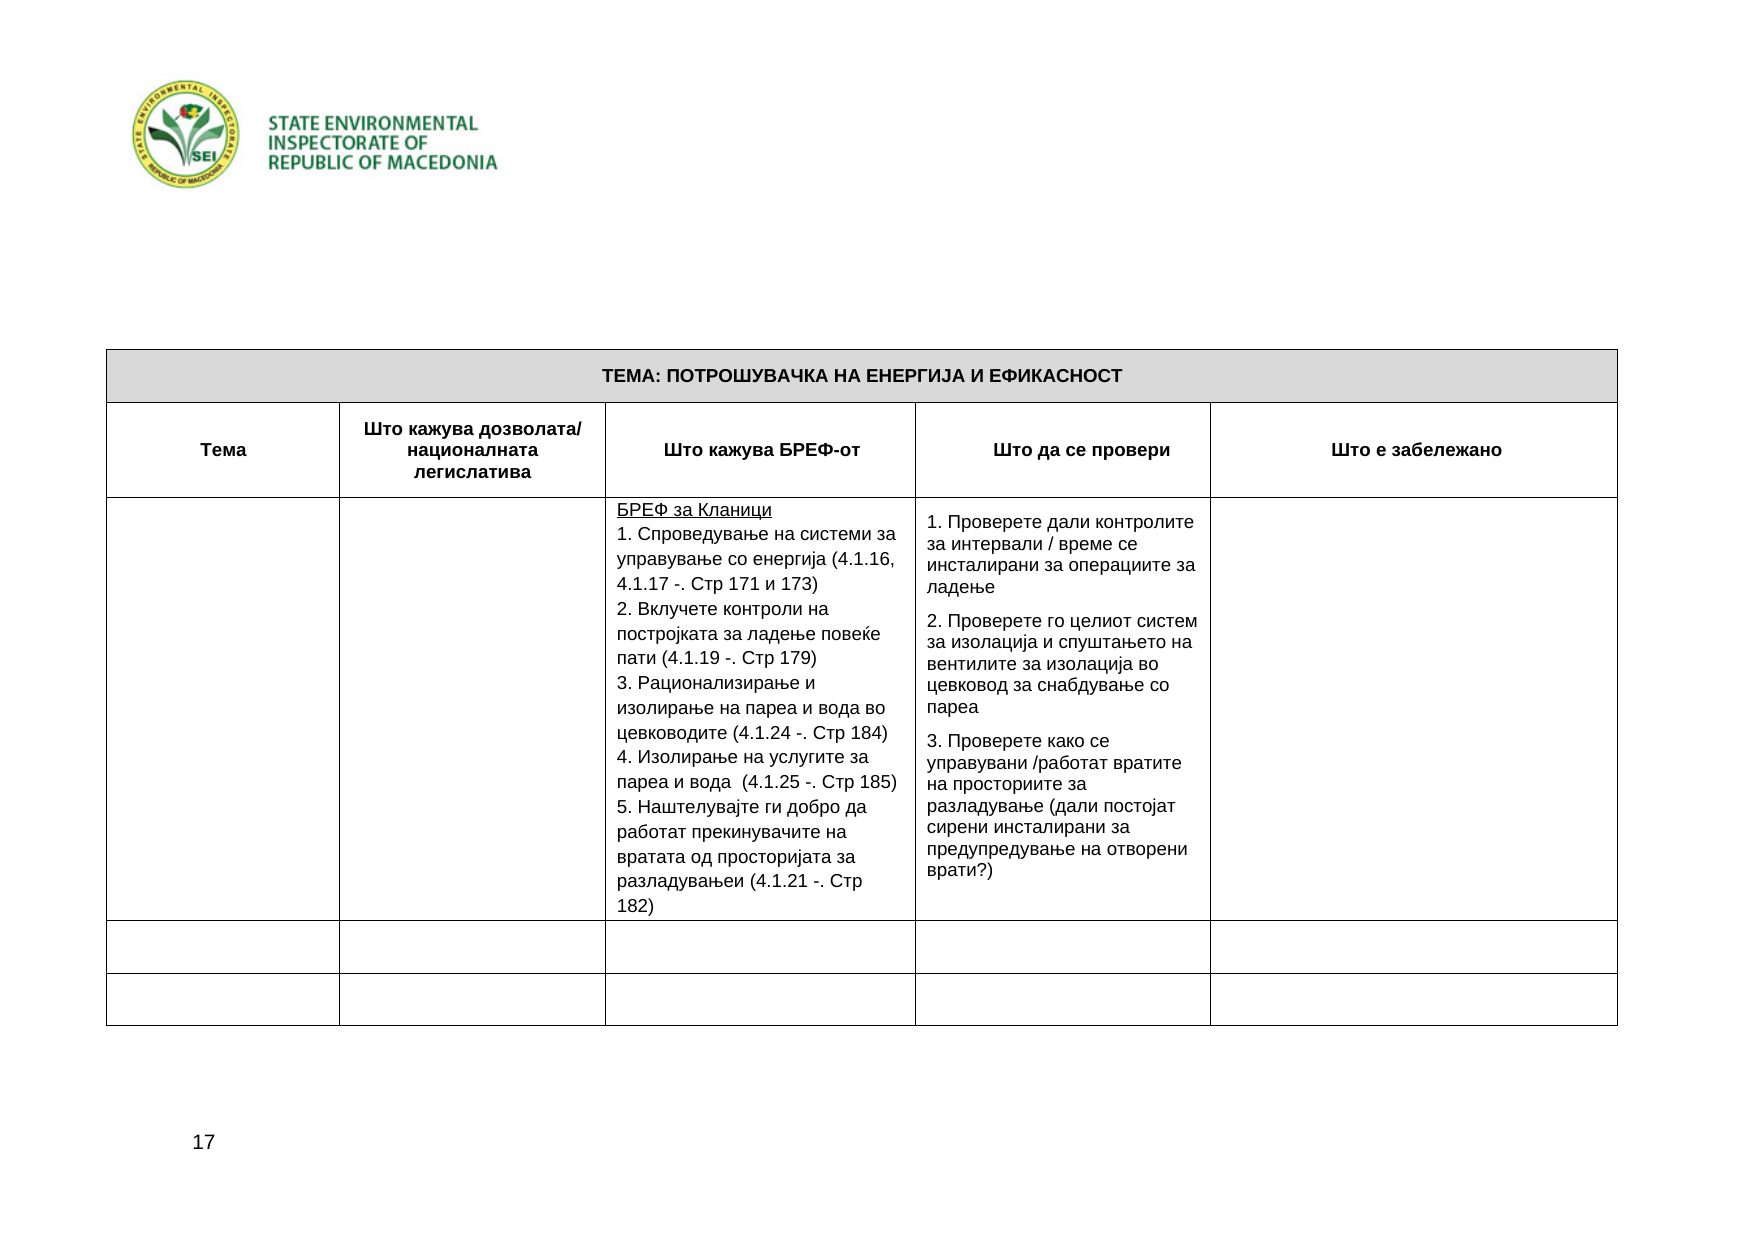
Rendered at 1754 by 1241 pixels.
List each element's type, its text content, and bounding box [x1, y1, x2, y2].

picture [129, 73, 504, 193]
table_cell [340, 498, 605, 920]
table_cell Што е забележано [1211, 403, 1617, 497]
table_cell [107, 498, 339, 920]
table_cell [1211, 974, 1617, 1025]
table_cell Што кажува БРЕФ-от [606, 403, 915, 497]
table_cell [107, 921, 339, 973]
table_cell [916, 921, 1210, 973]
table_header ТЕМА: ПОТРОШУВАЧКА НА ЕНЕРГИЈА И ЕФИКАСНОСТ [107, 350, 1617, 402]
table_cell [606, 974, 915, 1025]
table_cell [340, 921, 605, 973]
table_cell БРЕФ за Кланици 1. Спроведување на системи за управување со енергија (4.1.16, 4.1.17 -. Стр 171 и 173) 2. Вклучете контроли на постројката за ладење повеќе пати (4.1.19 -. Стр 179) 3. Рационализирање и изолирање на пареа и вода во цевководите (4.1.24 -. Стр 184) 4. Изолирање на услугите за пареа и вода (4.1.25 -. Стр 185) 5. Наштелувајте ги добро да работат прекинувачите на вратата од просторијата за разладувањеи (4.1.21 -. Стр 182) [606, 498, 915, 920]
table_cell [916, 974, 1210, 1025]
table_cell [107, 974, 339, 1025]
table_cell Што да се провери [916, 403, 1210, 497]
table_cell [340, 974, 605, 1025]
table_cell [1211, 921, 1617, 973]
table_cell 1. Проверете дали контролите за интервали / време се инсталирани за операциите за ладење 2. Проверете го целиот систем за изолација и спуштањето на вентилите за изолација во цевковод за снабдување со пареа 3. Проверете како се управувани /работат вратите на просториите за разладување (дали постојат сирени инсталирани за предупредување на отворени врати?) [916, 498, 1210, 920]
table_cell Што кажува дозволата/ националната легислатива [340, 403, 605, 497]
table_cell [1211, 498, 1617, 920]
table_cell [606, 921, 915, 973]
table_cell Тема [107, 403, 339, 497]
